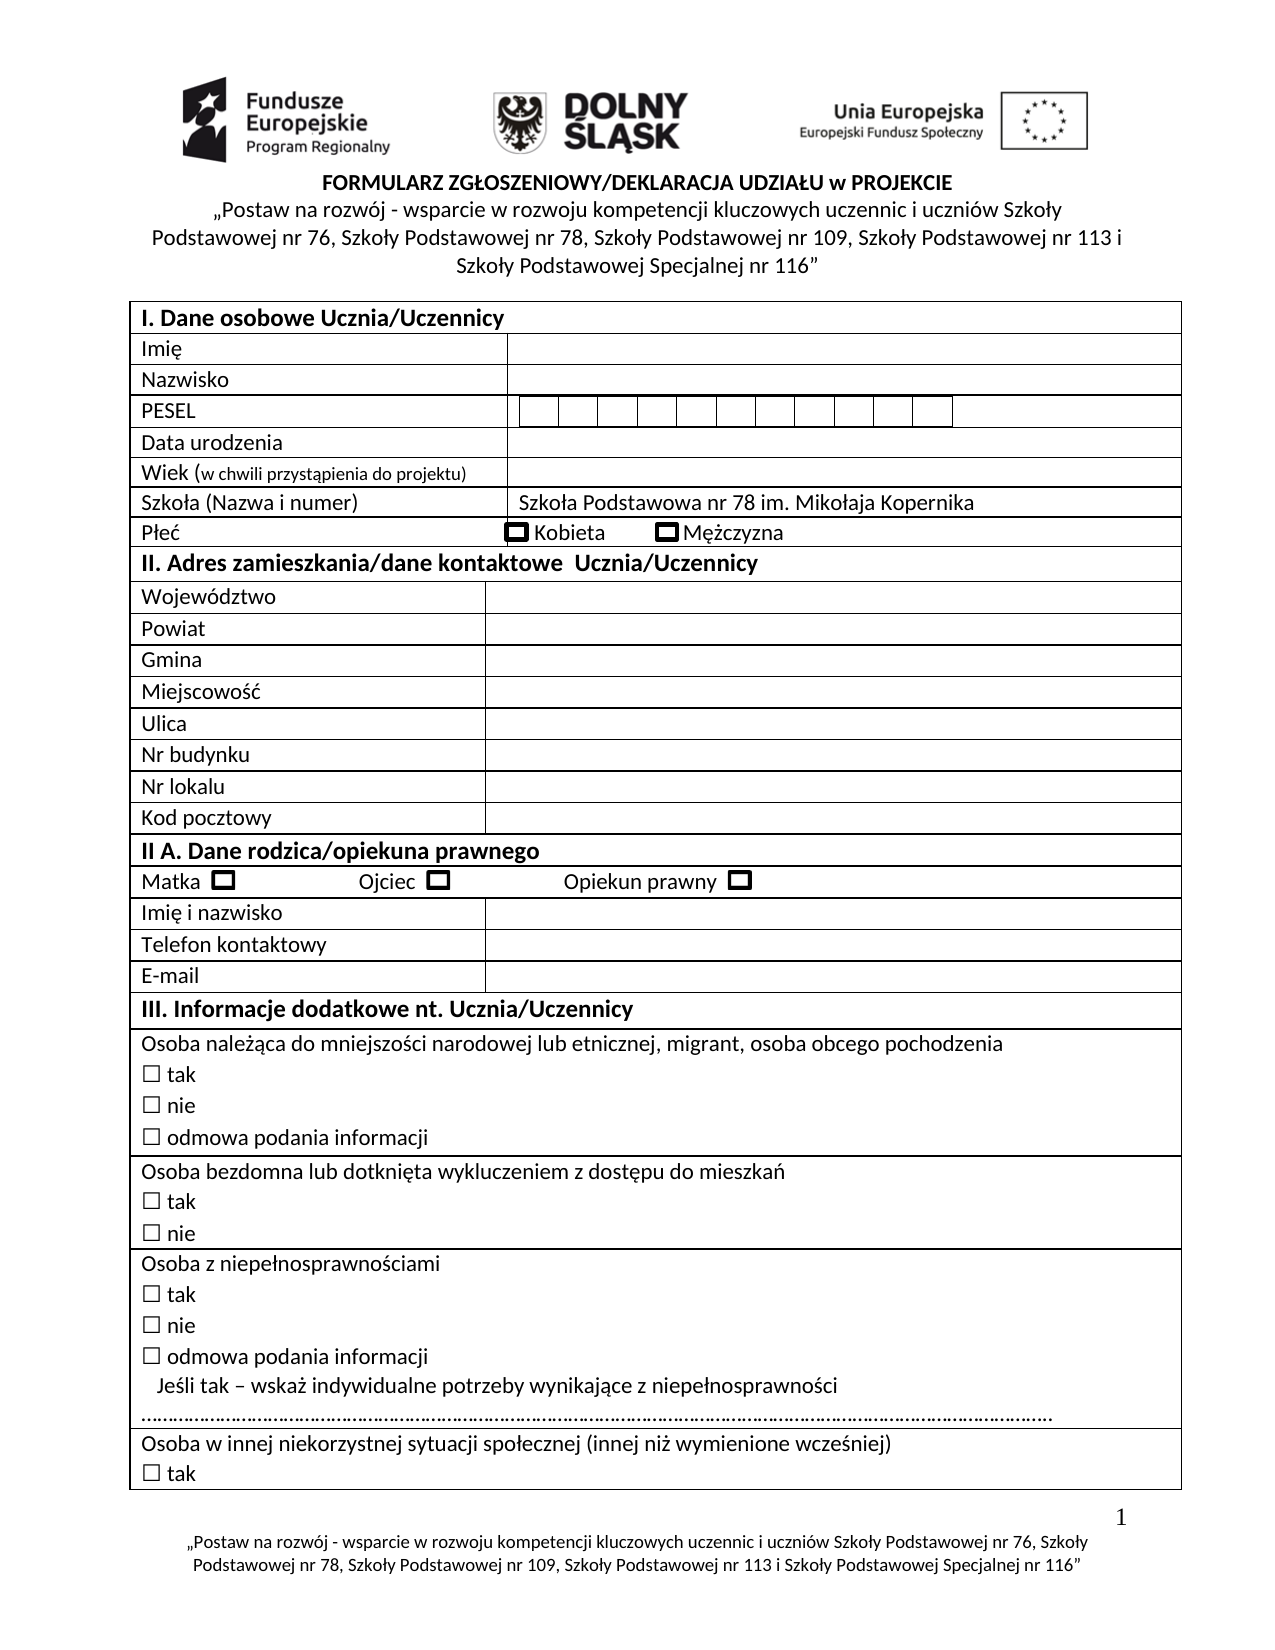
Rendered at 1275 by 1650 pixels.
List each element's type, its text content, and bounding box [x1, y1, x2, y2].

table_cell [795, 397, 834, 426]
picture [727, 870, 752, 890]
table_cell Nr lokalu [131, 772, 485, 802]
table_cell Nazwisko [131, 365, 507, 394]
table_header I. Dane osobowe Ucznia/Uczennicy [131, 302, 1181, 333]
table_cell [486, 899, 1181, 928]
table_cell Osoba z niepełnosprawnościami ☐ tak ☐ nie ☐ odmowa podania informacji Jeśli tak – wskaż indywidualne potrzeby wynikające z niepełnosprawności ……………………………………………………………………………………………………………………………………………………….. [131, 1250, 1181, 1428]
table_cell PESEL [131, 396, 507, 427]
table_cell Szkoła Podstawowa nr 78 im. Mikołaja Kopernika [508, 488, 1181, 516]
table_cell [486, 677, 1181, 707]
table_cell Osoba w innej niekorzystnej sytuacji społecznej (innej niż wymienione wcześniej) ☐ tak ☐ nie ☐ odmowa podania informacji [131, 1429, 1181, 1489]
table_cell [717, 397, 755, 426]
table_cell Nr budynku [131, 740, 485, 770]
table_cell [508, 396, 519, 427]
table_cell Osoba bezdomna lub dotknięta wykluczeniem z dostępu do mieszkań ☐ tak ☐ nie [131, 1157, 1181, 1248]
table_cell Wiek (w chwili przystąpienia do projektu) [131, 458, 507, 486]
table_cell [520, 397, 558, 426]
table_cell III. Informacje dodatkowe nt. Ucznia/Uczennicy [131, 993, 1181, 1028]
text FORMULARZ ZGŁOSZENIOWY/DEKLARACJA UDZIAŁU w PROJEKCIE [148, 168, 1127, 196]
picture [211, 870, 236, 890]
table_cell [508, 428, 1181, 456]
table_cell Ulica [131, 709, 485, 739]
text „Postaw na rozwój - wsparcie w rozwoju kompetencji kluczowych uczennic i uczniów Szkoły Podstawowej nr 76, Szkoły Podstawowej nr 78, Szkoły Podstawowej nr 109, Szkoły Podstawowej nr 113 i Szkoły Podstawowej Specjalnej nr 116” [148, 196, 1127, 279]
picture [165, 73, 1110, 168]
table_cell [486, 740, 1181, 770]
table_cell [486, 582, 1181, 612]
table_cell [486, 709, 1181, 739]
table_cell Osoba należąca do mniejszości narodowej lub etnicznej, migrant, osoba obcego pochodzenia ☐ tak ☐ nie ☐ odmowa podania informacji [131, 1030, 1181, 1155]
table_cell Szkoła (Nazwa i numer) [131, 488, 507, 516]
table_cell Matka Ojciec Opiekun prawny [131, 867, 1181, 897]
table_cell Kobieta Mężczyzna [508, 518, 1181, 546]
table_cell Imię i nazwisko [131, 899, 485, 928]
table_cell II A. Dane rodzica/opiekuna prawnego [131, 835, 1181, 865]
table_cell [486, 803, 1181, 833]
table_cell Powiat [131, 614, 485, 644]
table_cell [638, 397, 676, 426]
table_cell [508, 458, 1181, 486]
table_cell [486, 646, 1181, 676]
table_cell E-mail [131, 962, 485, 992]
table_cell [486, 772, 1181, 802]
table_cell [874, 397, 912, 426]
table_cell Województwo [131, 582, 485, 612]
table_cell [486, 614, 1181, 644]
picture [426, 870, 451, 890]
table_cell [677, 397, 716, 426]
table_cell [835, 397, 873, 426]
table_cell [913, 397, 952, 426]
table_cell Płeć [131, 518, 507, 546]
table_cell Telefon kontaktowy [131, 930, 485, 960]
table_cell [953, 396, 1181, 427]
table_cell [508, 334, 1181, 363]
table_cell Miejscowość [131, 677, 485, 707]
table_cell [486, 930, 1181, 960]
table_cell Gmina [131, 646, 485, 676]
table_cell [559, 397, 597, 426]
table_cell II. Adres zamieszkania/dane kontaktowe Ucznia/Uczennicy [131, 547, 1181, 581]
table_cell Kod pocztowy [131, 803, 485, 833]
table_cell [508, 365, 1181, 394]
table_cell [756, 397, 794, 426]
table_cell [598, 397, 637, 426]
table_cell Data urodzenia [131, 428, 507, 456]
table_cell [486, 962, 1181, 992]
table_cell Imię [131, 334, 507, 363]
